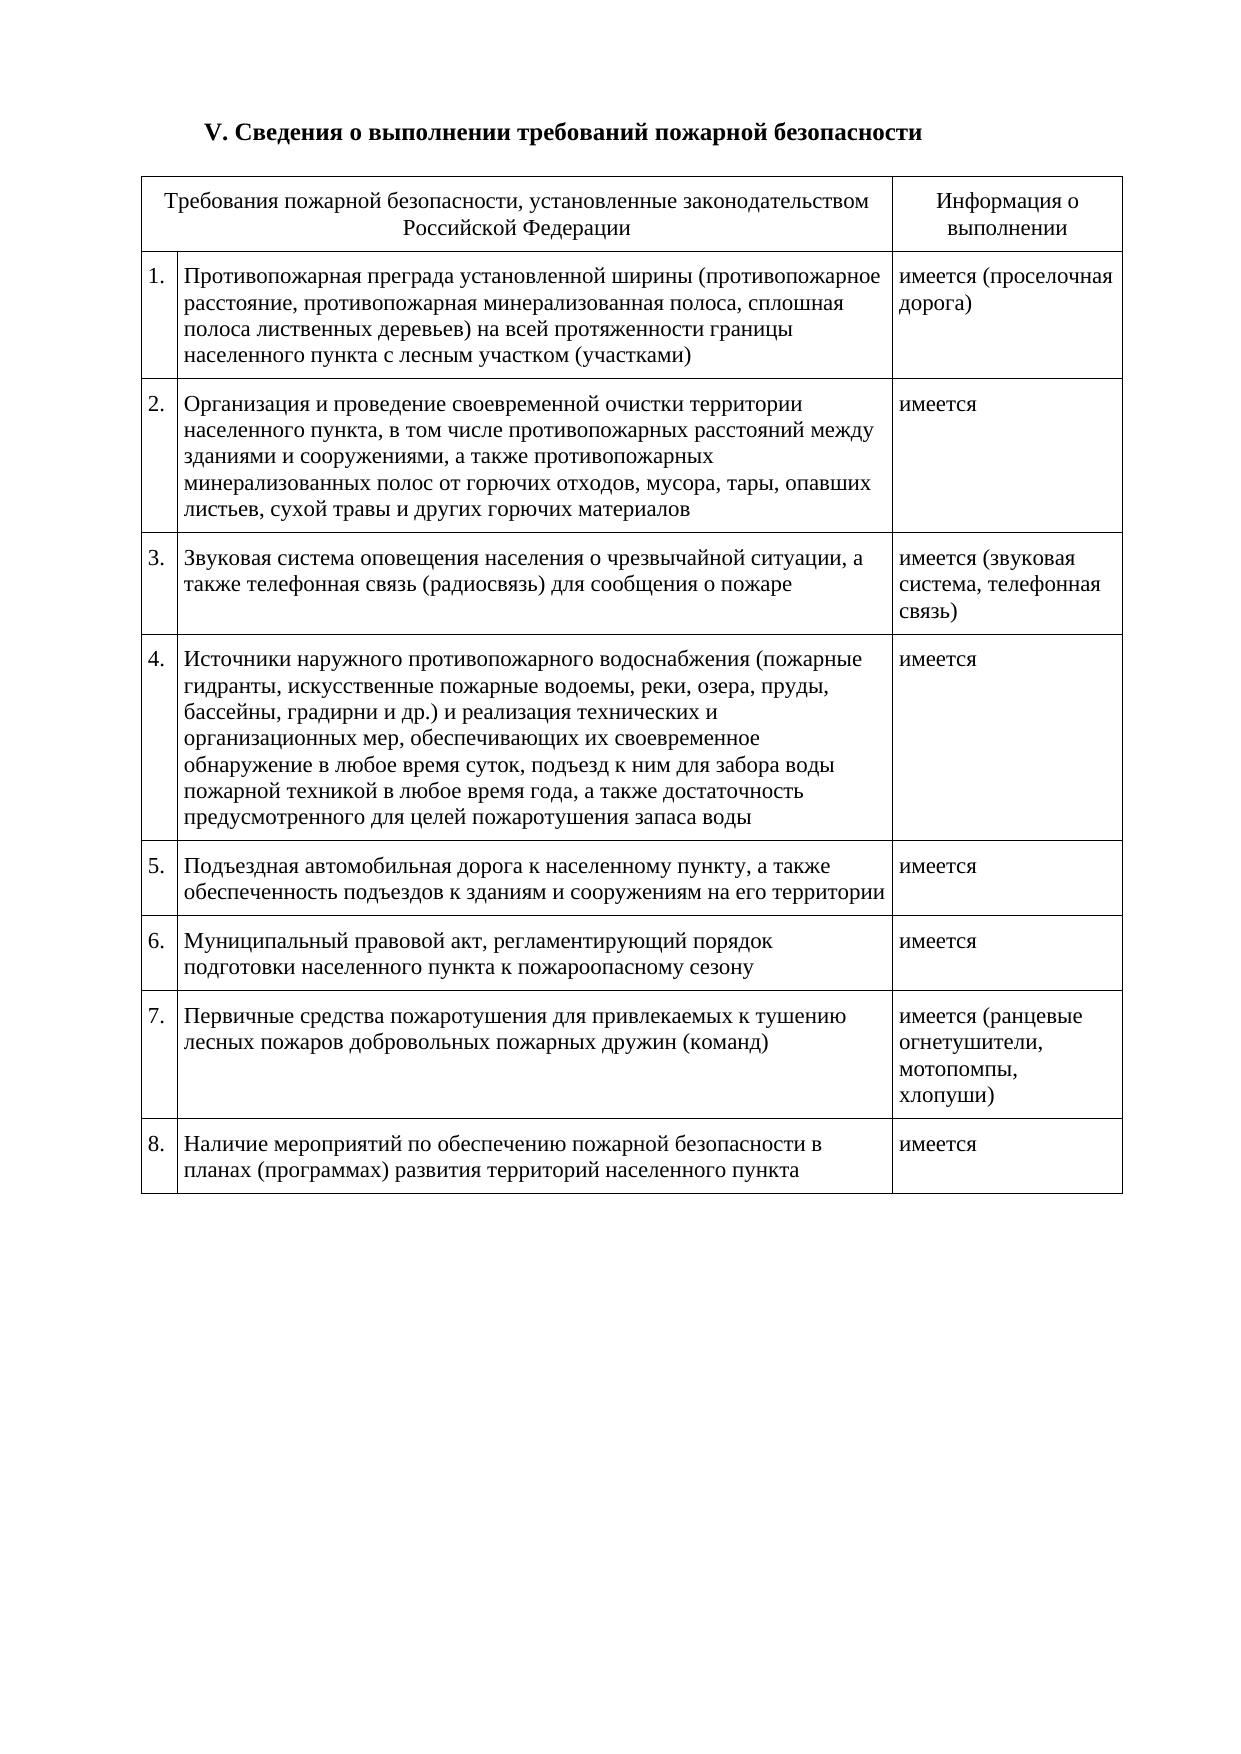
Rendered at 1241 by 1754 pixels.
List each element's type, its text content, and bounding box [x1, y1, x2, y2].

text V. Сведения о выполнении требований пожарной безопасности [148, 117, 1181, 146]
table_cell Муниципальный правовой акт, регламентирующий порядок подготовки населенного пункта к пожароопасному сезону [178, 916, 892, 990]
table_cell Организация и проведение своевременной очистки территории населенного пункта, в том числе противопожарных расстояний между зданиями и сооружениями, а также противопожарных минерализованных полос от горючих отходов, мусора, тары, опавших листьев, сухой травы и других горючих материалов [178, 379, 892, 532]
table_cell Первичные средства пожаротушения для привлекаемых к тушению лесных пожаров добровольных пожарных дружин (команд) [178, 991, 892, 1118]
table_cell имеется [893, 635, 1122, 840]
table_cell 8. [142, 1119, 177, 1193]
table_cell 7. [142, 991, 177, 1118]
table_cell Подъездная автомобильная дорога к населенному пункту, а также обеспеченность подъездов к зданиям и сооружениям на его территории [178, 841, 892, 915]
table_cell 1. [142, 252, 177, 378]
table_cell 2. [142, 379, 177, 532]
table_header Информация о выполнении [893, 177, 1122, 251]
table_cell имеется (звуковая система, телефонная связь) [893, 533, 1122, 634]
table_cell имеется [893, 1119, 1122, 1193]
table_cell имеется (ранцевые огнетушители, мотопомпы, хлопуши) [893, 991, 1122, 1118]
table_cell Противопожарная преграда установленной ширины (противопожарное расстояние, противопожарная минерализованная полоса, сплошная полоса лиственных деревьев) на всей протяженности границы населенного пункта с лесным участком (участками) [178, 252, 892, 378]
table_cell имеется [893, 916, 1122, 990]
table_cell имеется [893, 379, 1122, 532]
table_header Требования пожарной безопасности, установленные законодательством Российской Федерации [142, 177, 892, 251]
table_cell имеется (проселочная дорога) [893, 252, 1122, 378]
table_cell 4. [142, 635, 177, 840]
table_cell имеется [893, 841, 1122, 915]
table_cell Источники наружного противопожарного водоснабжения (пожарные гидранты, искусственные пожарные водоемы, реки, озера, пруды, бассейны, градирни и др.) и реализация технических и организационных мер, обеспечивающих их своевременное обнаружение в любое время суток, подъезд к ним для забора воды пожарной техникой в любое время года, а также достаточность предусмотренного для целей пожаротушения запаса воды [178, 635, 892, 840]
table_cell Звуковая система оповещения населения о чрезвычайной ситуации, а также телефонная связь (радиосвязь) для сообщения о пожаре [178, 533, 892, 634]
table_cell 3. [142, 533, 177, 634]
table_cell 6. [142, 916, 177, 990]
table_cell Наличие мероприятий по обеспечению пожарной безопасности в планах (программах) развития территорий населенного пункта [178, 1119, 892, 1193]
table_cell 5. [142, 841, 177, 915]
